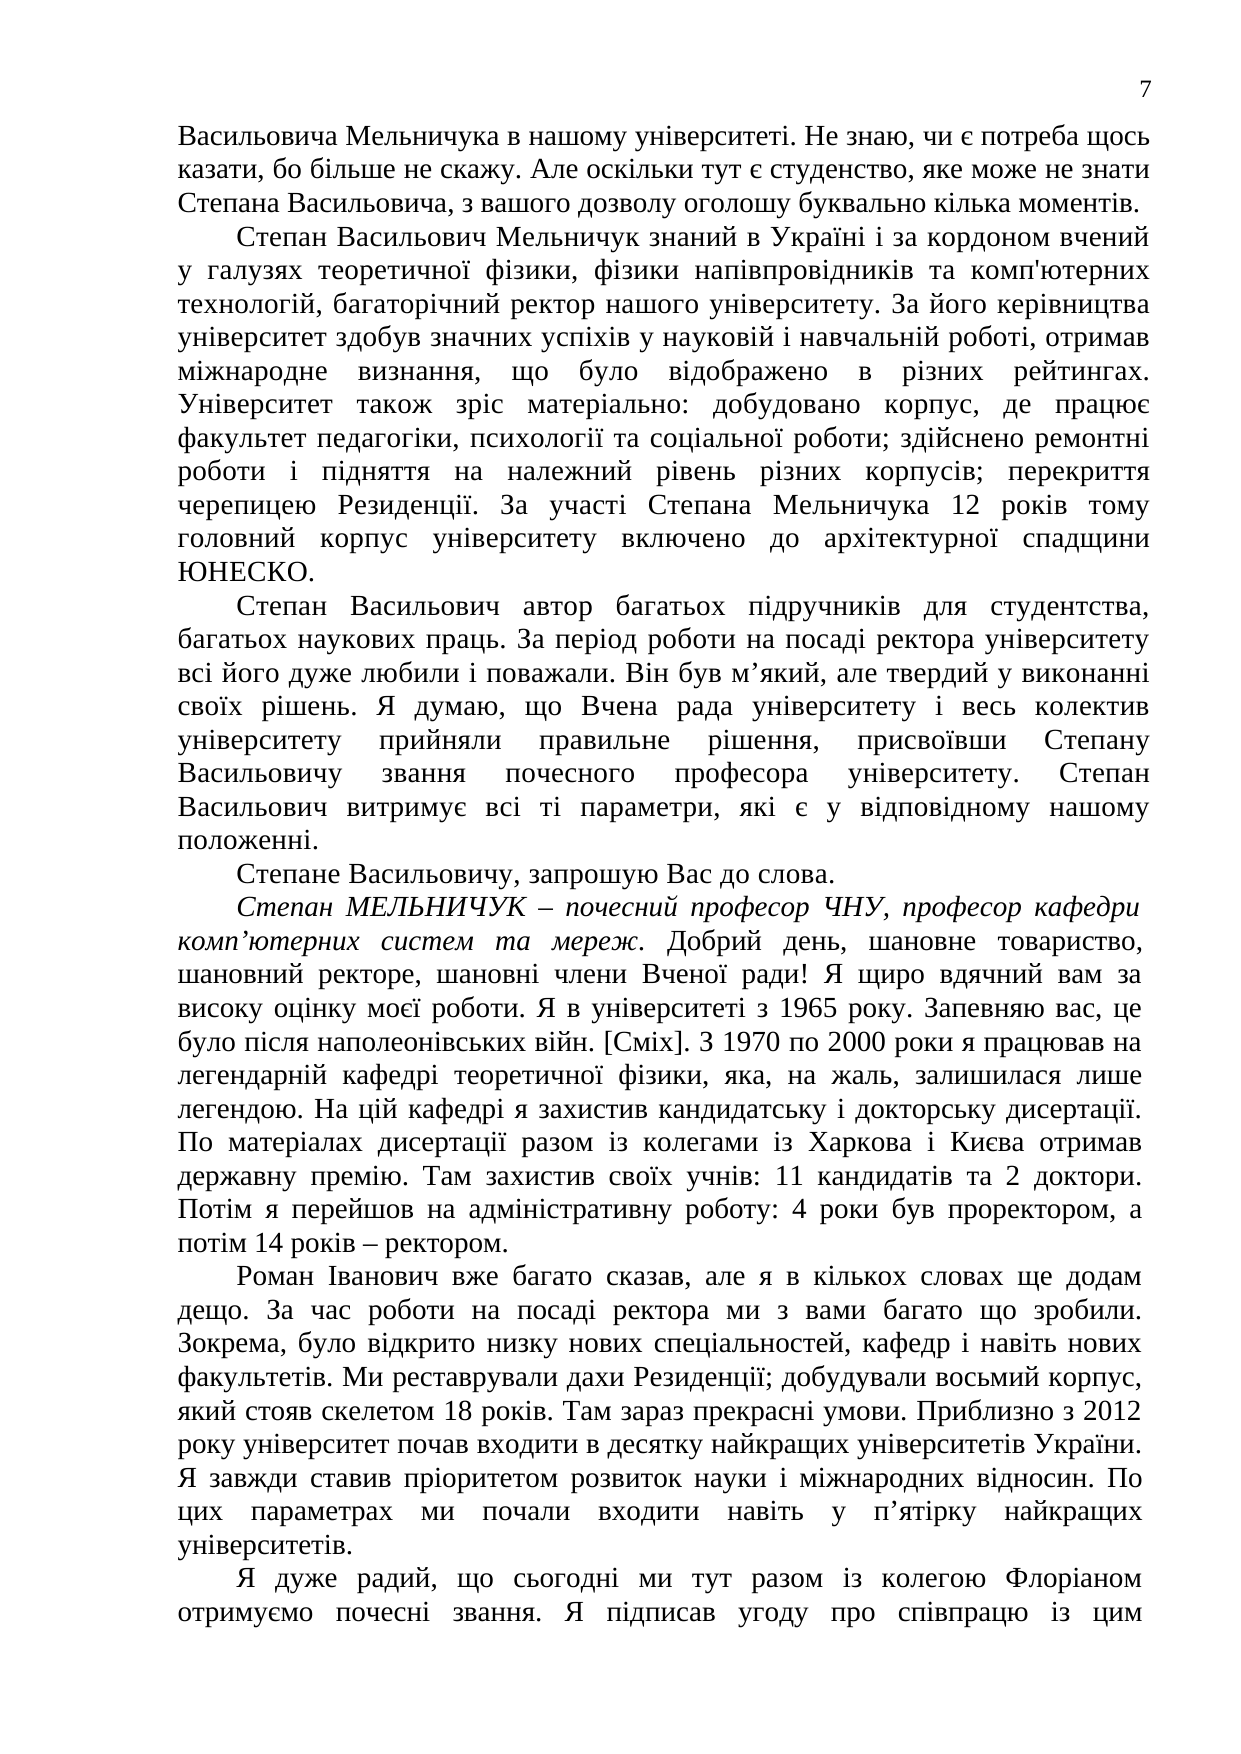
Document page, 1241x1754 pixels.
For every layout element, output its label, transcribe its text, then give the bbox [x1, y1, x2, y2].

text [177, 118, 1152, 219]
text Степан Васильович автор багатьох підручників для студентства, багатьох наукових праць. За період роботи на посаді ректора університету всі його дуже любили і поважали. Він був мʼякий, але твердий у виконанні своїх рішень. Я думаю, що Вчена рада університету і весь колектив університету прийняли правильне рішення, присвоївши Степану Васильовичу звання почесного професора університету. Степан Васильович витримує всі ті параметри, які є у відповідному нашому положенні. [177, 588, 1152, 856]
text Степан Васильович Мельничук знаний в Україні і за кордоном вчений у галузях теоретичної фізики, фізики напівпровідників та комп'ютерних технологій, багаторічний ректор нашого університету. За його керівництва університет здобув значних успіхів у науковій і навчальній роботі, отримав міжнародне визнання, що було відображено в різних рейтингах. Університет також зріс матеріально: добудовано корпус, де працює факультет педагогіки, психології та соціальної роботи; здійснено ремонтні роботи і підняття на належний рівень різних корпусів; перекриття черепицею Резиденції. За участі Степана Мельничука 12 років тому головний корпус університету включено до архітектурної спадщини ЮНЕСКО. [177, 219, 1152, 588]
text Роман Іванович вже багато сказав, але я в кількох словах ще додам дещо. За час роботи на посаді ректора ми з вами багато що зробили. Зокрема, було відкрито низку нових спеціальностей, кафедр і навіть нових факультетів. Ми реставрували дахи Резиденції; добудували восьмий корпус, який стояв скелетом 18 років. Там зараз прекрасні умови. Приблизно з 2012 року університет почав входити в десятку найкращих університетів України. Я завжди ставив пріоритетом розвиток науки і міжнародних відносин. По цих параметрах ми почали входити навіть у пʼятірку найкращих університетів. [177, 1258, 1143, 1560]
text Степан МЕЛЬНИЧУК – почесний професор ЧНУ, професор кафедри комп’ютерних систем та мереж. Добрий день, шановне товариство, шановний ректоре, шановні члени Вченої ради! Я щиро вдячний вам за високу оцінку моєї роботи. Я в університеті з 1965 року. Запевняю вас, це було після наполеонівських війн. [Сміх]. З 1970 по 2000 роки я працював на легендарній кафедрі теоретичної фізики, яка, на жаль, залишилася лише легендою. На цій кафедрі я захистив кандидатську і докторську дисертації. По матеріалах дисертації разом із колегами із Харкова і Києва отримав державну премію. Там захистив своїх учнів: 11 кандидатів та 2 доктори. Потім я перейшов на адміністративну роботу: 4 роки був проректором, а потім 14 років – ректором. [177, 889, 1143, 1258]
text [177, 1560, 1143, 1627]
text Степане Васильовичу, запрошую Вас до слова. [177, 856, 1152, 889]
